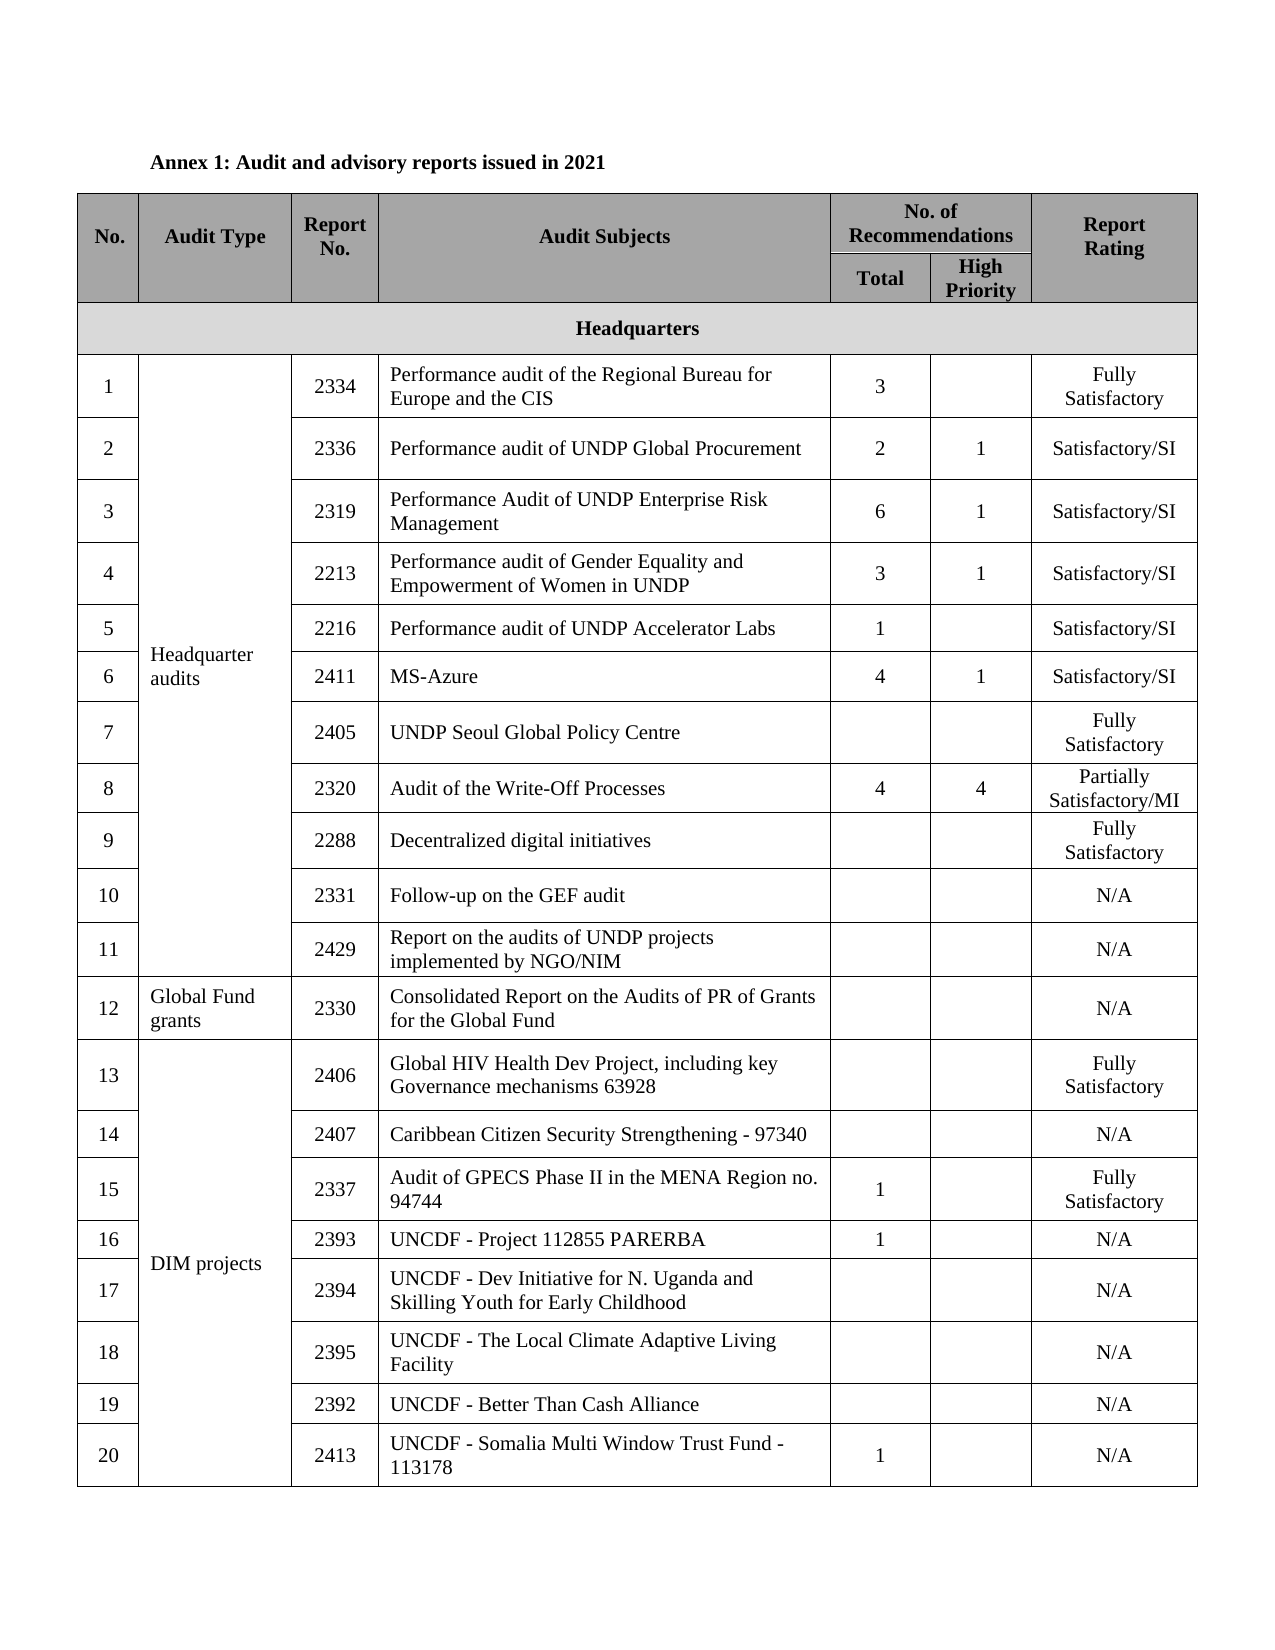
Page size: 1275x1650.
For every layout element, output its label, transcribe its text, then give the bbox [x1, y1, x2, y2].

table_cell Decentralized digital initiatives [379, 813, 830, 867]
table_cell [931, 869, 1031, 922]
table_cell 2337 [292, 1158, 378, 1220]
table_cell 2288 [292, 813, 378, 867]
table_cell 8 [78, 764, 138, 812]
table_cell 1 [831, 1158, 930, 1220]
table_cell UNCDF - Project 112855 PARERBA [379, 1221, 830, 1258]
table_cell Fully Satisfactory [1032, 355, 1197, 417]
table_cell 13 [78, 1040, 138, 1109]
table_cell 2213 [292, 543, 378, 604]
table_cell Total [831, 254, 930, 302]
text Annex 1: Audit and advisory reports issued in 2021 [150, 150, 1125, 174]
table_cell 2393 [292, 1221, 378, 1258]
table_cell 11 [78, 923, 138, 976]
table_cell 4 [931, 764, 1031, 812]
table_cell 2395 [292, 1322, 378, 1383]
table_cell 2336 [292, 418, 378, 479]
table_cell [931, 605, 1031, 651]
table_header Audit Subjects [379, 194, 830, 302]
table_cell Consolidated Report on the Audits of PR of Grants for the Global Fund [379, 977, 830, 1038]
table_cell 14 [78, 1111, 138, 1157]
table_cell 1 [831, 1424, 930, 1486]
table_cell Performance audit of UNDP Accelerator Labs [379, 605, 830, 651]
table_cell DIM projects [139, 1040, 291, 1486]
table_cell Performance Audit of UNDP Enterprise Risk Management [379, 480, 830, 542]
table_cell 16 [78, 1221, 138, 1258]
table_cell 1 [931, 652, 1031, 701]
table_cell N/A [1032, 1259, 1197, 1321]
table_cell 2429 [292, 923, 378, 976]
table_cell N/A [1032, 869, 1197, 922]
table_cell 1 [831, 1221, 930, 1258]
table_cell 3 [831, 543, 930, 604]
table_cell 1 [831, 605, 930, 651]
table_cell [831, 1040, 930, 1109]
table_cell 6 [78, 652, 138, 701]
table_cell Follow-up on the GEF audit [379, 869, 830, 922]
table_cell [931, 1111, 1031, 1157]
table_cell Global Fund grants [139, 977, 291, 1038]
table_cell 2407 [292, 1111, 378, 1157]
table_cell 6 [831, 480, 930, 542]
table_cell N/A [1032, 1424, 1197, 1486]
table_cell 17 [78, 1259, 138, 1321]
table_cell UNCDF - Better Than Cash Alliance [379, 1384, 830, 1423]
table_cell 2394 [292, 1259, 378, 1321]
table_cell 3 [78, 480, 138, 542]
table_cell 4 [78, 543, 138, 604]
table_cell Performance audit of the Regional Bureau for Europe and the CIS [379, 355, 830, 417]
table_cell [931, 1158, 1031, 1220]
table_cell UNCDF - The Local Climate Adaptive Living Facility [379, 1322, 830, 1383]
table_cell UNDP Seoul Global Policy Centre [379, 702, 830, 763]
table_cell [831, 813, 930, 867]
table_cell [831, 1384, 930, 1423]
table_cell 2 [78, 418, 138, 479]
table_cell Fully Satisfactory [1032, 702, 1197, 763]
table_cell 2331 [292, 869, 378, 922]
table_cell N/A [1032, 1111, 1197, 1157]
table_cell 3 [831, 355, 930, 417]
table_cell 4 [831, 652, 930, 701]
table_cell 2216 [292, 605, 378, 651]
table_cell [931, 1221, 1031, 1258]
table_cell Performance audit of UNDP Global Procurement [379, 418, 830, 479]
table_cell 2406 [292, 1040, 378, 1109]
table_cell [831, 869, 930, 922]
table_cell Fully Satisfactory [1032, 1040, 1197, 1109]
table_cell Fully Satisfactory [1032, 813, 1197, 867]
table_cell 5 [78, 605, 138, 651]
table_cell 2392 [292, 1384, 378, 1423]
table_cell [831, 1322, 930, 1383]
table_cell 2319 [292, 480, 378, 542]
table_cell Headquarter audits [139, 355, 291, 976]
table_cell Fully Satisfactory [1032, 1158, 1197, 1220]
table_cell High Priority [931, 254, 1031, 302]
table_cell Satisfactory/SI [1032, 543, 1197, 604]
table_cell [931, 1259, 1031, 1321]
table_cell 7 [78, 702, 138, 763]
table_cell UNCDF - Somalia Multi Window Trust Fund - 113178 [379, 1424, 830, 1486]
table_cell [931, 702, 1031, 763]
table_cell 1 [931, 480, 1031, 542]
table_cell 2320 [292, 764, 378, 812]
table_cell [831, 977, 930, 1038]
table_cell Caribbean Citizen Security Strengthening - 97340 [379, 1111, 830, 1157]
table_cell 19 [78, 1384, 138, 1423]
table_cell Satisfactory/SI [1032, 652, 1197, 701]
table_cell N/A [1032, 977, 1197, 1038]
table_cell Audit of GPECS Phase II in the MENA Region no. 94744 [379, 1158, 830, 1220]
table_cell UNCDF - Dev Initiative for N. Uganda and Skilling Youth for Early Childhood [379, 1259, 830, 1321]
table_cell [831, 1111, 930, 1157]
table_cell 2405 [292, 702, 378, 763]
table_header Audit Type [139, 194, 291, 302]
table_cell N/A [1032, 1384, 1197, 1423]
table_cell Global HIV Health Dev Project, including key Governance mechanisms 63928 [379, 1040, 830, 1109]
table_cell MS-Azure [379, 652, 830, 701]
table_cell [931, 1322, 1031, 1383]
table_cell 20 [78, 1424, 138, 1486]
table_cell 2330 [292, 977, 378, 1038]
table_cell [931, 923, 1031, 976]
table_cell [931, 977, 1031, 1038]
table_cell [931, 813, 1031, 867]
table_cell N/A [1032, 923, 1197, 976]
table_cell 9 [78, 813, 138, 867]
table_cell N/A [1032, 1221, 1197, 1258]
table_header Report Rating [1032, 194, 1197, 302]
table_cell [931, 1424, 1031, 1486]
table_cell [931, 1384, 1031, 1423]
table_cell Satisfactory/SI [1032, 418, 1197, 479]
table_cell Report on the audits of UNDP projects implemented by NGO/NIM [379, 923, 830, 976]
table_cell Satisfactory/SI [1032, 480, 1197, 542]
table_cell Partially Satisfactory/MI [1032, 764, 1197, 812]
table_cell Headquarters [78, 303, 1197, 354]
table_cell [831, 1259, 930, 1321]
table_cell 2334 [292, 355, 378, 417]
table_cell 2413 [292, 1424, 378, 1486]
table_cell 10 [78, 869, 138, 922]
table_header No. of Recommendations [831, 194, 1031, 252]
table_cell 15 [78, 1158, 138, 1220]
table_cell Audit of the Write-Off Processes [379, 764, 830, 812]
table_cell Satisfactory/SI [1032, 605, 1197, 651]
table_header No. [78, 194, 138, 302]
table_cell 12 [78, 977, 138, 1038]
table_cell 2 [831, 418, 930, 479]
table_cell 1 [78, 355, 138, 417]
table_cell 1 [931, 418, 1031, 479]
table_header Report No. [292, 194, 378, 302]
table_cell [931, 355, 1031, 417]
table_cell 2411 [292, 652, 378, 701]
table_cell 18 [78, 1322, 138, 1383]
table_cell [931, 1040, 1031, 1109]
table_cell [831, 923, 930, 976]
table_cell N/A [1032, 1322, 1197, 1383]
table_cell 4 [831, 764, 930, 812]
table_cell [831, 702, 930, 763]
table_cell 1 [931, 543, 1031, 604]
table_cell Performance audit of Gender Equality and Empowerment of Women in UNDP [379, 543, 830, 604]
